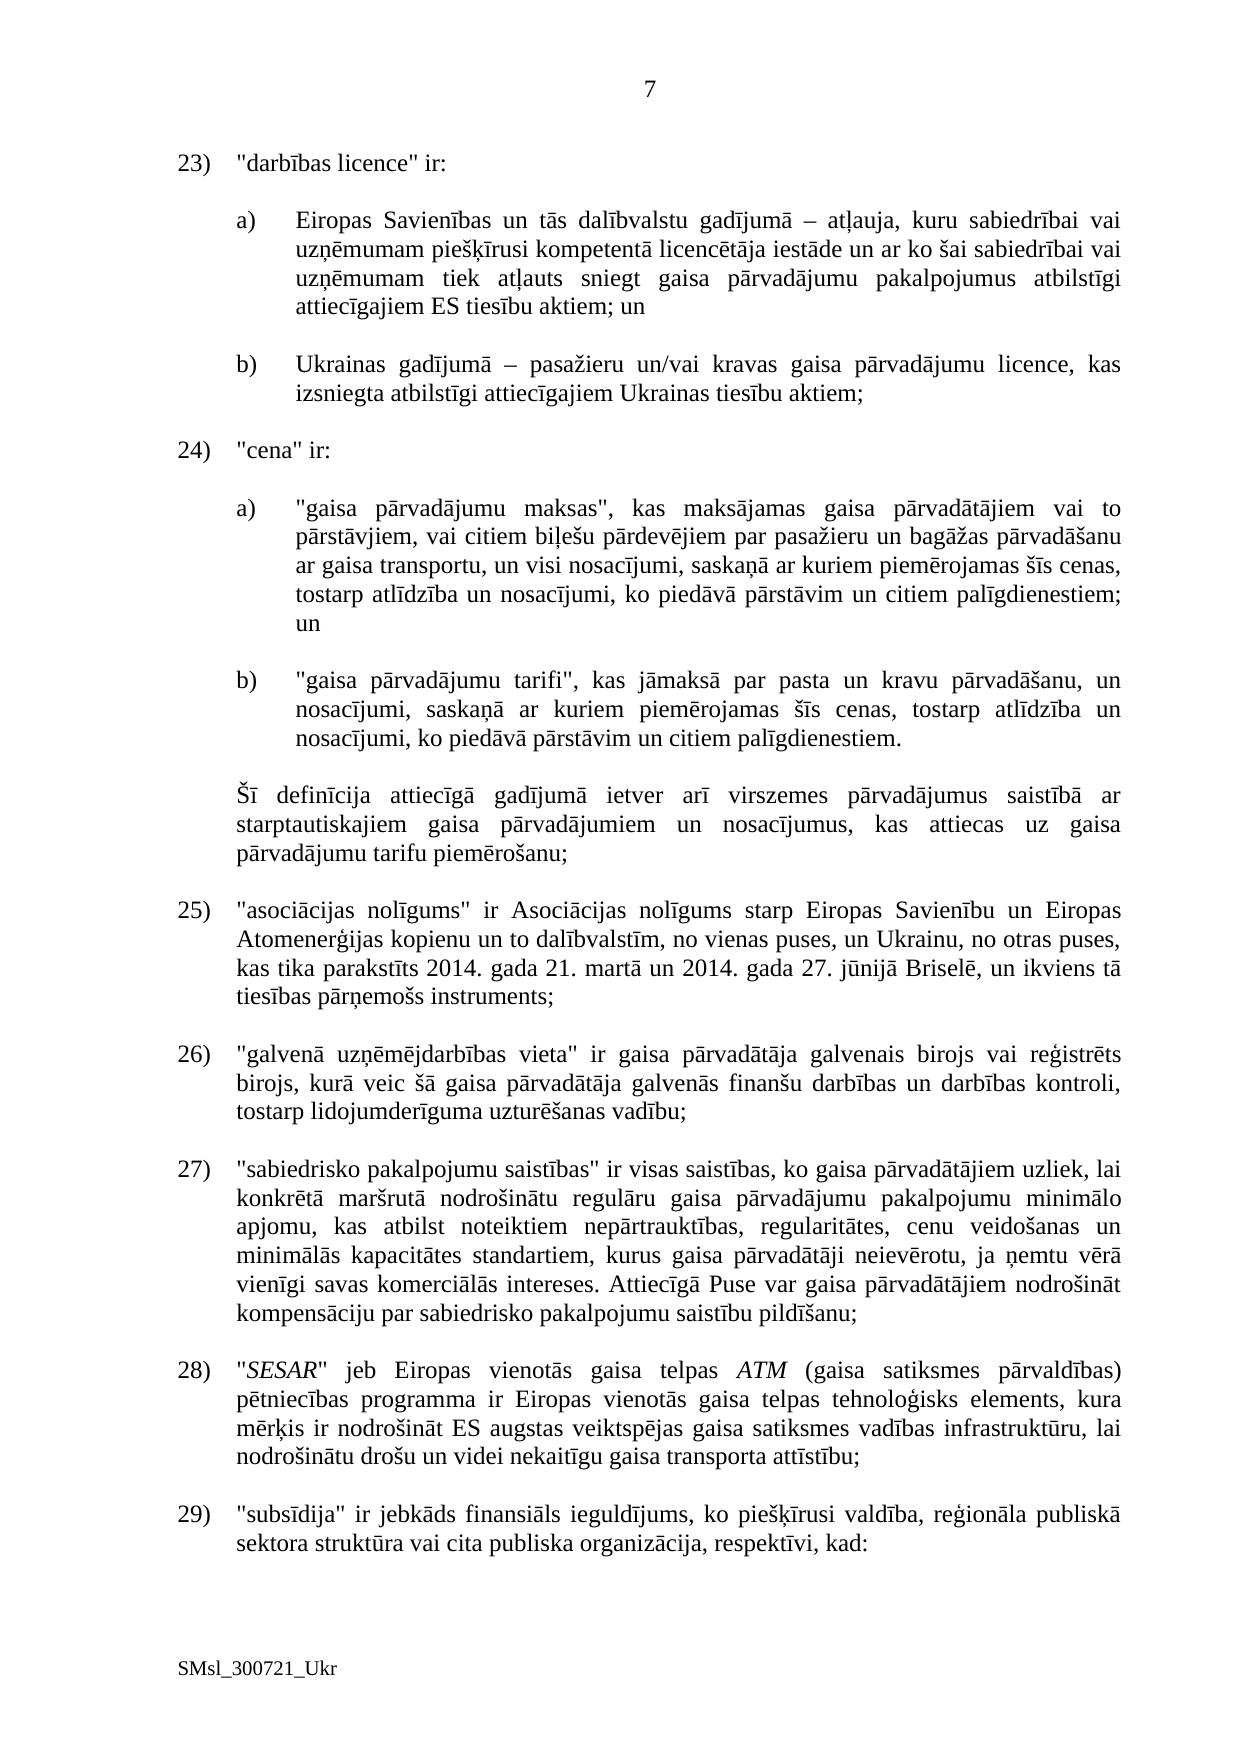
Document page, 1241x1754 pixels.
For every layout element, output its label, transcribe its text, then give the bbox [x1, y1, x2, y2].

text a) Eiropas Savienības un tās dalībvalstu gadījumā – atļauja, kuru sabiedrībai vai uzņēmumam piešķīrusi kompetentā licencētāja iestāde un ar ko šai sabiedrībai vai uzņēmumam tiek atļauts sniegt gaisa pārvadājumu pakalpojumus atbilstīgi attiecīgajiem ES tiesību aktiem; un [236, 205, 1122, 320]
text 29) "subsīdija" ir jebkāds finansiāls ieguldījums, ko piešķīrusi valdība, reģionāla publiskā sektora struktūra vai cita publiska organizācija, respektīvi, kad: [177, 1499, 1122, 1556]
text Šī definīcija attiecīgā gadījumā ietver arī virszemes pārvadājumus saistībā ar starptautiskajiem gaisa pārvadājumiem un nosacījumus, kas attiecas uz gaisa pārvadājumu tarifu piemērošanu; [236, 780, 1122, 866]
text 26) "galvenā uzņēmējdarbības vieta" ir gaisa pārvadātāja galvenais birojs vai reģistrēts birojs, kurā veic šā gaisa pārvadātāja galvenās finanšu darbības un darbības kontroli, tostarp lidojumderīguma uzturēšanas vadību; [177, 1039, 1122, 1125]
text 27) "sabiedrisko pakalpojumu saistības" ir visas saistības, ko gaisa pārvadātājiem uzliek, lai konkrētā maršrutā nodrošinātu regulāru gaisa pārvadājumu pakalpojumu minimālo apjomu, kas atbilst noteiktiem nepārtrauktības, regularitātes, cenu veidošanas un minimālās kapacitātes standartiem, kurus gaisa pārvadātāji neievērotu, ja ņemtu vērā vienīgi savas komerciālās intereses. Attiecīgā Puse var gaisa pārvadātājiem nodrošināt kompensāciju par sabiedrisko pakalpojumu saistību pildīšanu; [177, 1154, 1122, 1326]
text b) Ukrainas gadījumā – pasažieru un/vai kravas gaisa pārvadājumu licence, kas izsniegta atbilstīgi attiecīgajiem Ukrainas tiesību aktiem; [236, 349, 1122, 406]
text 24) "cena" ir: [177, 435, 1122, 464]
text 25) "asociācijas nolīgums" ir Asociācijas nolīgums starp Eiropas Savienību un Eiropas Atomenerģijas kopienu un to dalībvalstīm, no vienas puses, un Ukrainu, no otras puses, kas tika parakstīts 2014. gada 21. martā un 2014. gada 27. jūnijā Briselē, un ikviens tā tiesības pārņemošs instruments; [177, 895, 1122, 1010]
text 23) "darbības licence" ir: [177, 148, 1122, 176]
text 28) "SESAR" jeb Eiropas vienotās gaisa telpas ATM (gaisa satiksmes pārvaldības) pētniecības programma ir Eiropas vienotās gaisa telpas tehnoloģisks elements, kura mērķis ir nodrošināt ES augstas veiktspējas gaisa satiksmes vadības infrastruktūru, lai nodrošinātu drošu un videi nekaitīgu gaisa transporta attīstību; [177, 1355, 1122, 1470]
text b) "gaisa pārvadājumu tarifi", kas jāmaksā par pasta un kravu pārvadāšanu, un nosacījumi, saskaņā ar kuriem piemērojamas šīs cenas, tostarp atlīdzība un nosacījumi, ko piedāvā pārstāvim un citiem palīgdienestiem. [236, 665, 1122, 751]
text a) "gaisa pārvadājumu maksas", kas maksājamas gaisa pārvadātājiem vai to pārstāvjiem, vai citiem biļešu pārdevējiem par pasažieru un bagāžas pārvadāšanu ar gaisa transportu, un visi nosacījumi, saskaņā ar kuriem piemērojamas šīs cenas, tostarp atlīdzība un nosacījumi, ko piedāvā pārstāvim un citiem palīgdienestiem; un [236, 493, 1122, 636]
